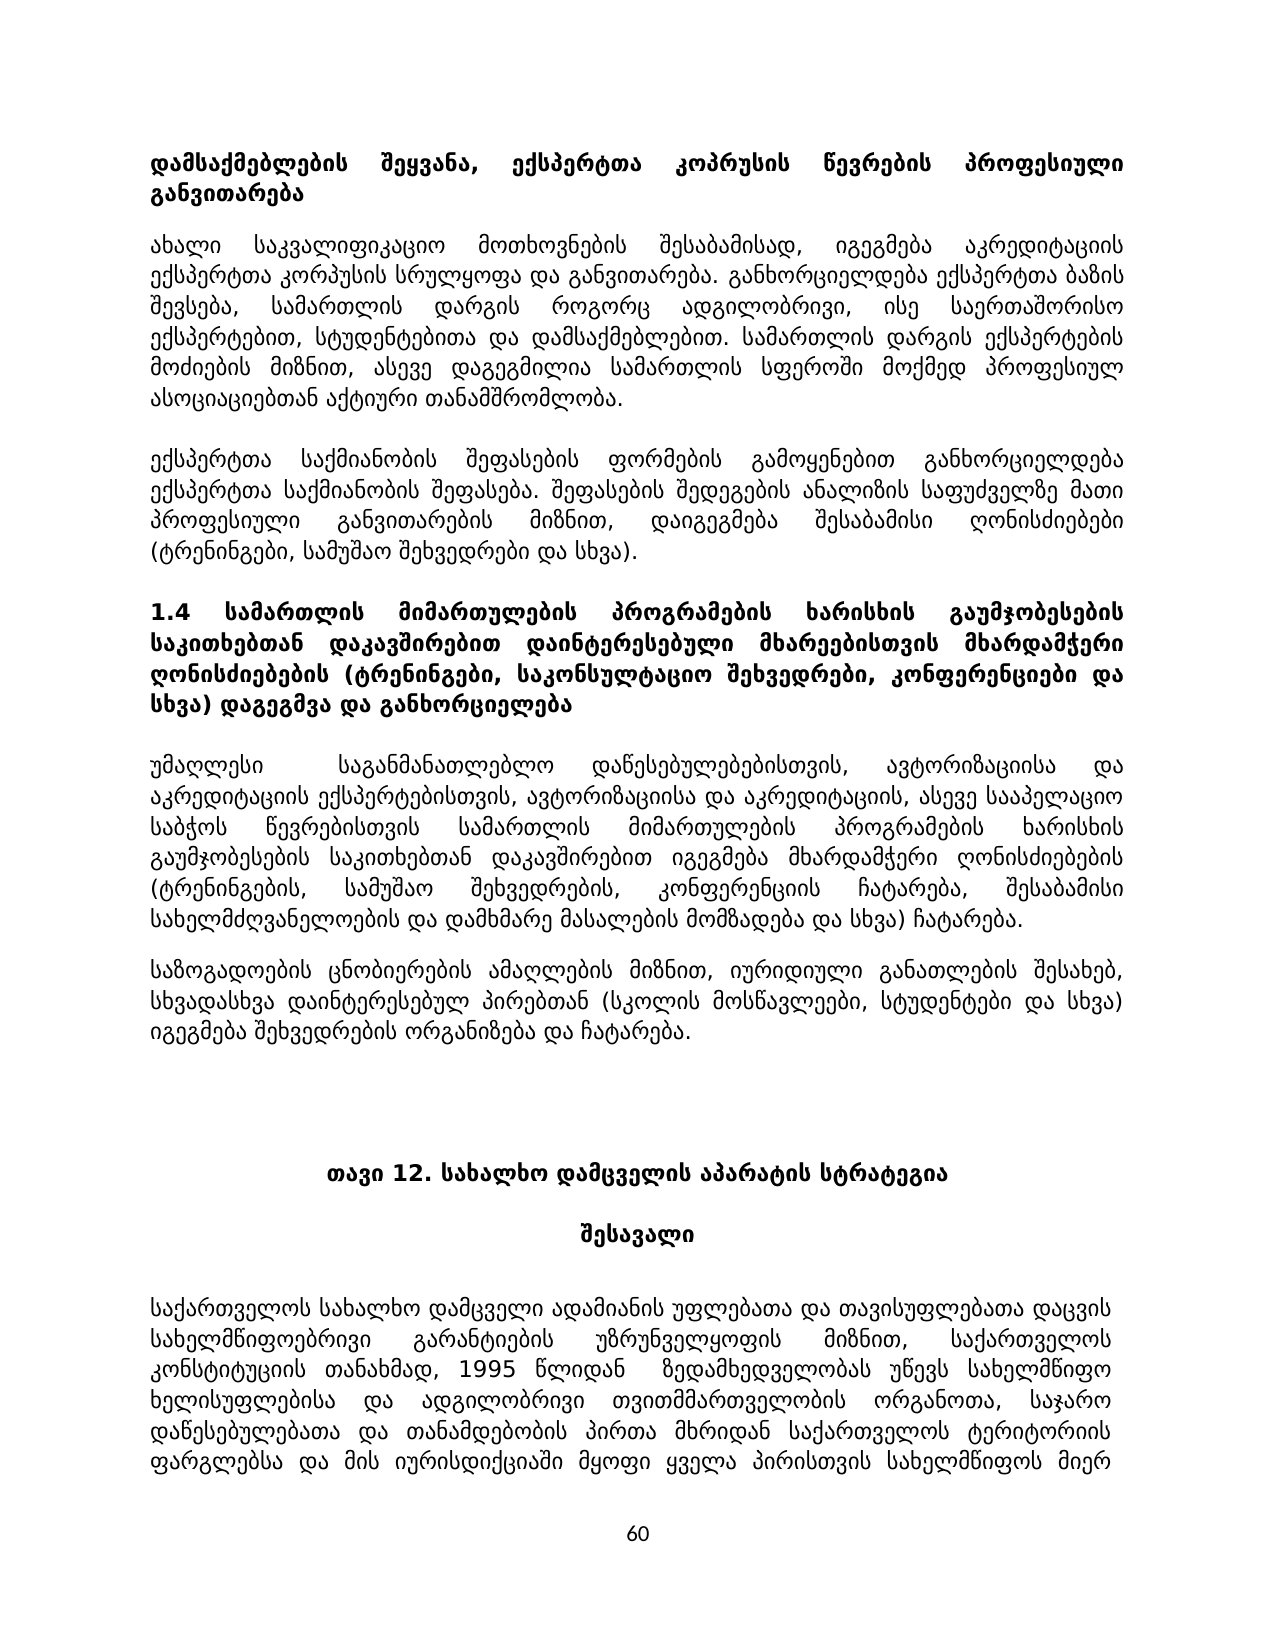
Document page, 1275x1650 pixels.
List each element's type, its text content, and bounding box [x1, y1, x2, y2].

text ახალი საკვალიფიკაციო მოთხოვნების შესაბამისად, იგეგმება აკრედიტაციის ექსპერტთა კორპუსის სრულყოფა და განვითარება. განხორციელდება ექსპერტთა ბაზის შევსება, სამართლის დარგის როგორც ადგილობრივი, ისე საერთაშორისო ექსპერტებით, სტუდენტებითა და დამსაქმებლებით. სამართლის დარგის ექსპერტების მოძიების მიზნით, ასევე დაგეგმილია სამართლის სფეროში მოქმედ პროფესიულ ასოციაციებთან აქტიური თანამშრომლობა. [150, 232, 1125, 412]
subtitle თავი 12. სახალხო დამცველის აპარატის სტრატეგია [150, 1160, 1125, 1187]
text უმაღლესი საგანმანათლებლო დაწესებულებებისთვის, ავტორიზაციისა და აკრედიტაციის ექსპერტებისთვის, ავტორიზაციისა და აკრედიტაციის, ასევე სააპელაციო საბჭოს წევრებისთვის სამართლის მიმართულების პროგრამების ხარისხის გაუმჯობესების საკითხებთან დაკავშირებით იგეგმება მხარდამჭერი ღონისძიებების (ტრენინგების, სამუშაო შეხვედრების, კონფერენციის ჩატარება, შესაბამისი სახელმძღვანელოების და დამხმარე მასალების მომზადება და სხვა) ჩატარება. [150, 753, 1125, 932]
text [150, 150, 1125, 207]
text 1.4 სამართლის მიმართულების პროგრამების ხარისხის გაუმჯობესების საკითხებთან დაკავშირებით დაინტერესებული მხარეებისთვის მხარდამჭერი ღონისძიებების (ტრენინგები, საკონსულტაციო შეხვედრები, კონფერენციები და სხვა) დაგეგმვა და განხორციელება [150, 599, 1125, 718]
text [150, 1295, 1113, 1475]
text ექსპერტთა საქმიანობის შეფასების ფორმების გამოყენებით განხორციელდება ექსპერტთა საქმიანობის შეფასება. შეფასების შედეგების ანალიზის საფუძველზე მათი პროფესიული განვითარების მიზნით, დაიგეგმება შესაბამისი ღონისძიებები (ტრენინგები, სამუშაო შეხვედრები და სხვა). [150, 446, 1125, 565]
text საზოგადოების ცნობიერების ამაღლების მიზნით, იურიდიული განათლების შესახებ, სხვადასხვა დაინტერესებულ პირებთან (სკოლის მოსწავლეები, სტუდენტები და სხვა) იგეგმება შეხვედრების ორგანიზება და ჩატარება. [150, 957, 1125, 1045]
text შესავალი [150, 1222, 1125, 1248]
